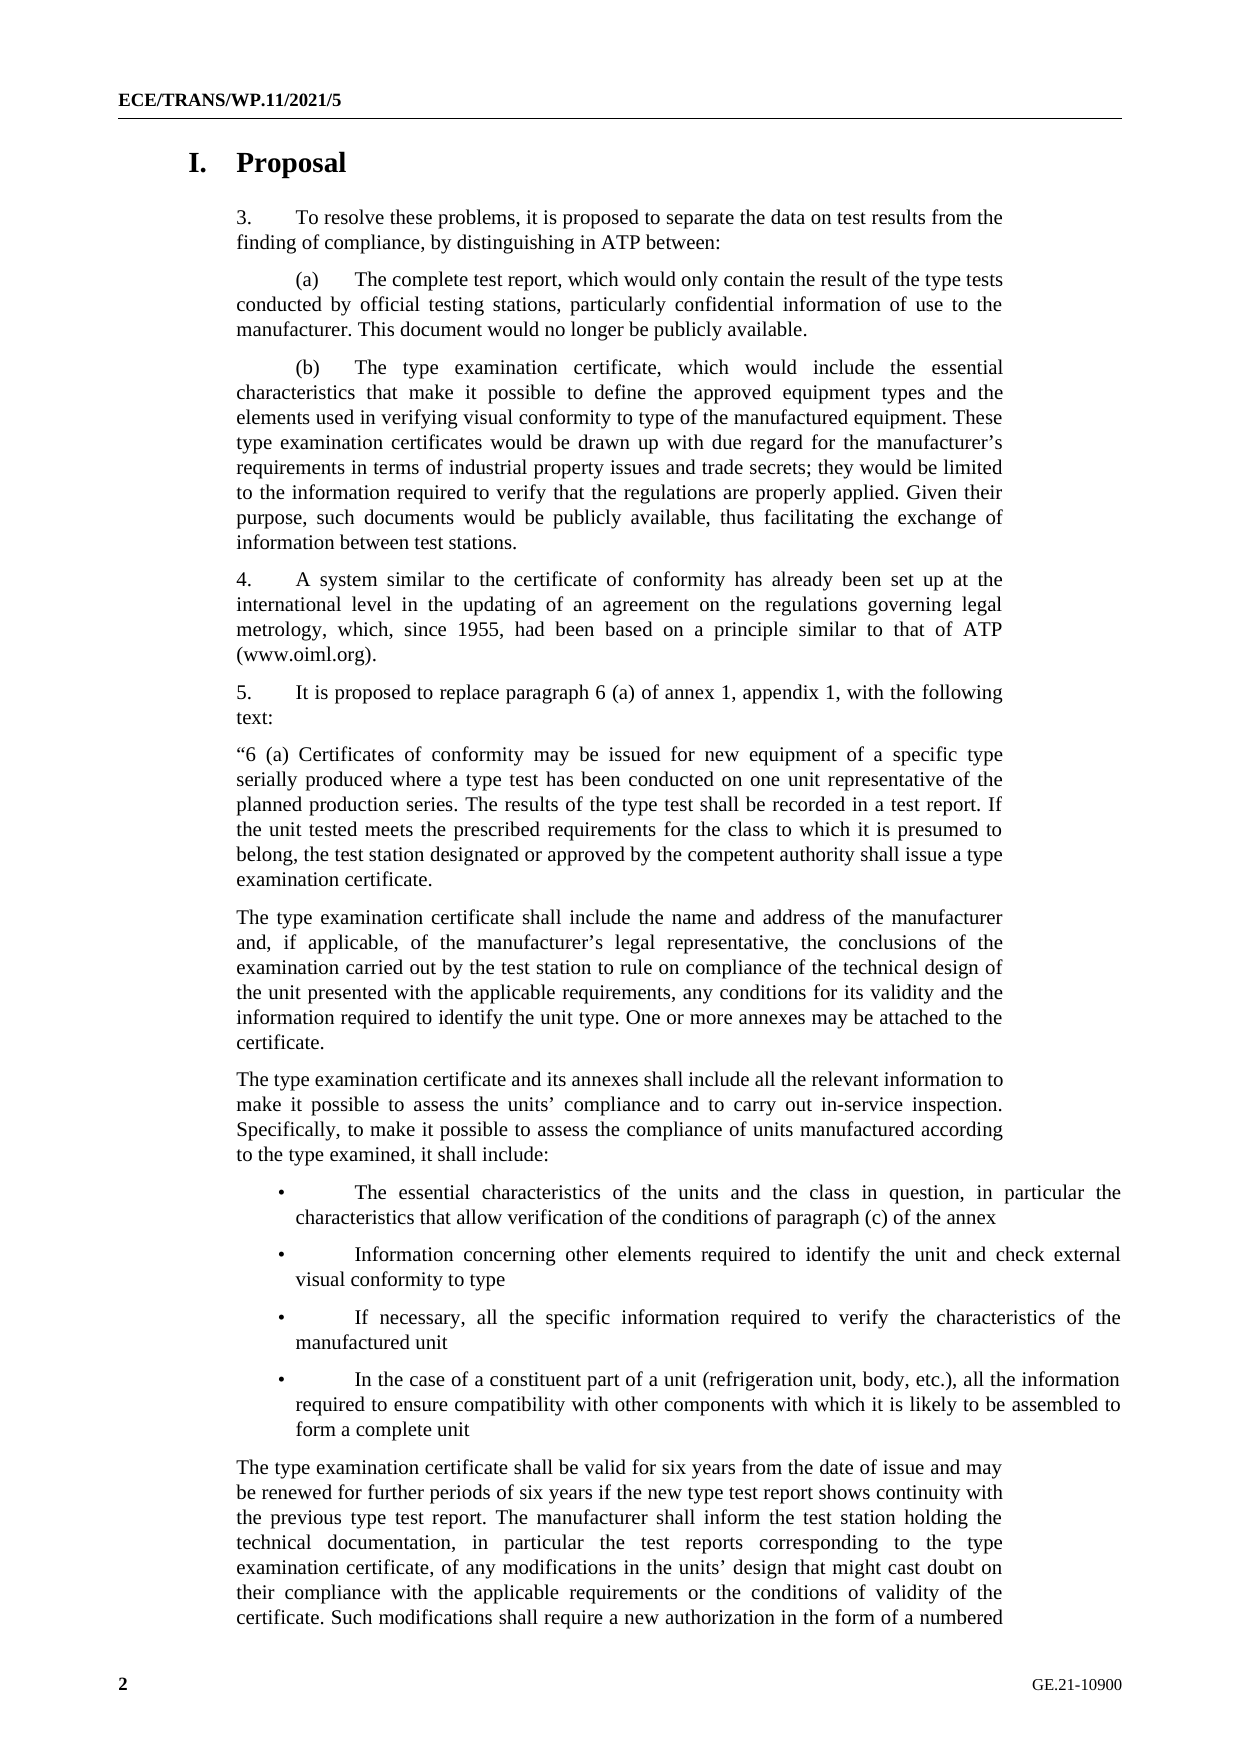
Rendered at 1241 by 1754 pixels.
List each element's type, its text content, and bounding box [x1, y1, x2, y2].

text The type examination certificate and its annexes shall include all the relevant information to make it possible to assess the units’ compliance and to carry out in-service inspection. Specifically, to make it possible to assess the compliance of units manufactured according to the type examined, it shall include: [236, 1066, 1004, 1166]
text “6 (a) Certificates of conformity may be issued for new equipment of a specific type serially produced where a type test has been conducted on one unit representative of the planned production series. The results of the type test shall be recorded in a test report. If the unit tested meets the prescribed requirements for the class to which it is presumed to belong, the test station designated or approved by the competent authority shall issue a type examination certificate. [236, 741, 1004, 891]
text If necessary, all the specific information required to verify the characteristics of the manufactured unit [278, 1304, 1122, 1354]
text The type examination certificate shall include the name and address of the manufacturer and, if applicable, of the manufacturer’s legal representative, the conclusions of the examination carried out by the test station to rule on compliance of the technical design of the unit presented with the applicable requirements, any conditions for its validity and the information required to identify the unit type. One or more annexes may be attached to the certificate. [236, 904, 1004, 1054]
text The essential characteristics of the units and the class in question, in particular the characteristics that allow verification of the conditions of paragraph (c) of the annex [278, 1179, 1122, 1229]
text Information concerning other elements required to identify the unit and check external visual conformity to type [278, 1241, 1122, 1291]
text 4. A system similar to the certificate of conformity has already been set up at the international level in the updating of an agreement on the regulations governing legal metrology, which, since 1955, had been based on a principle similar to that of ATP (www.oiml.org). [236, 566, 1004, 666]
text In the case of a constituent part of a unit (refrigeration unit, body, etc.), all the information required to ensure compatibility with other components with which it is likely to be assembled to form a complete unit [278, 1366, 1122, 1441]
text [236, 1454, 1004, 1629]
text (b) The type examination certificate, which would include the essential characteristics that make it possible to define the approved equipment types and the elements used in verifying visual conformity to type of the manufactured equipment. These type examination certificates would be drawn up with due regard for the manufacturer’s requirements in terms of industrial property issues and trade secrets; they would be limited to the information required to verify that the regulations are properly applied. Given their purpose, such documents would be publicly available, thus facilitating the exchange of information between test stations. [236, 354, 1004, 554]
text (a) The complete test report, which would only contain the result of the type tests conducted by official testing stations, particularly confidential information of use to the manufacturer. This document would no longer be publicly available. [236, 266, 1004, 341]
text 5. It is proposed to replace paragraph 6 (a) of annex 1, appendix 1, with the following text: [236, 679, 1004, 729]
text 3. To resolve these problems, it is proposed to separate the data on test results from the finding of compliance, by distinguishing in ATP between: [236, 204, 1004, 254]
text I. Proposal [118, 148, 1004, 179]
